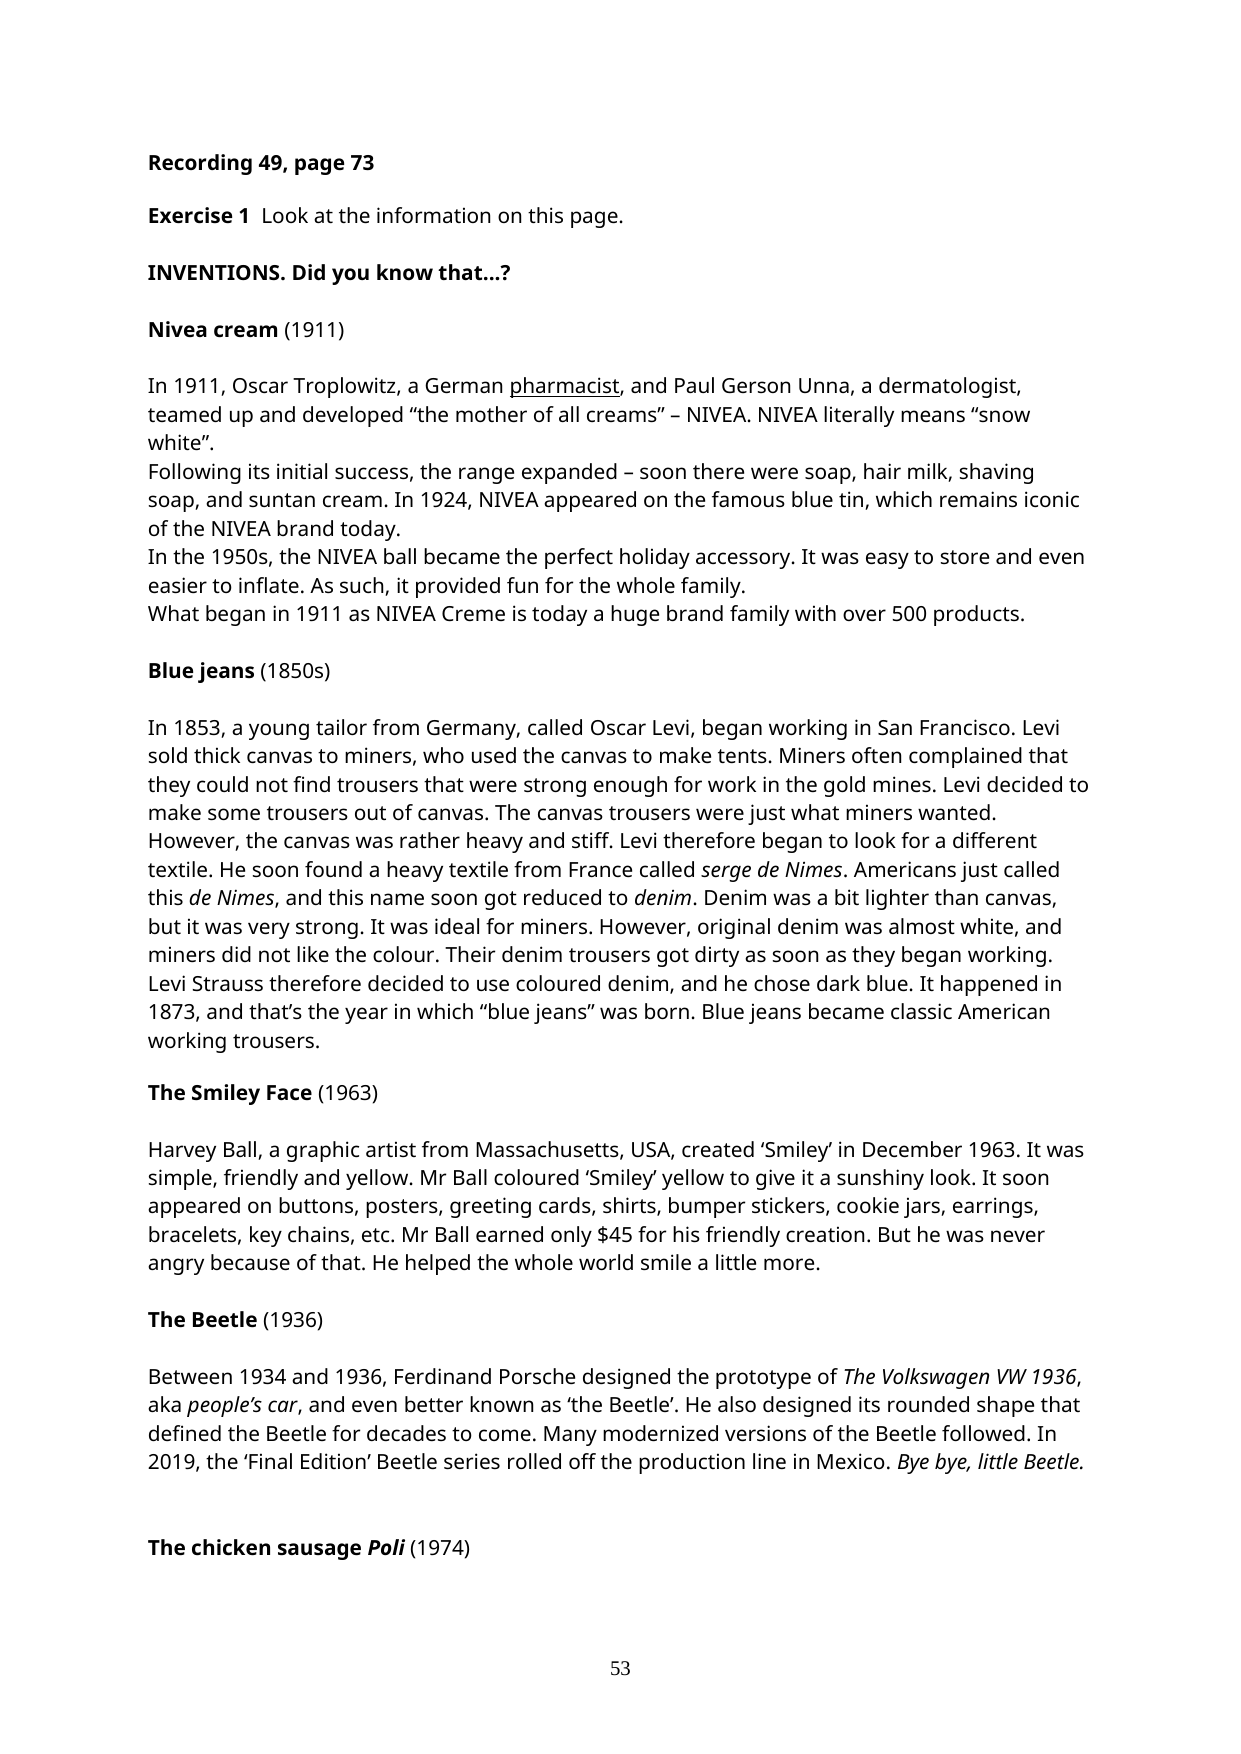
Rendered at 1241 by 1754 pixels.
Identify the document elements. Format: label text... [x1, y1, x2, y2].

text INVENTIONS. Did you know that...? [148, 258, 1093, 286]
text In 1853, a young tailor from Germany, called Oscar Levi, began working in San Francisco. Levi sold thick canvas to miners, who used the canvas to make tents. Miners often complained that they could not find trousers that were strong enough for work in the gold mines. Levi decided to make some trousers out of canvas. The canvas trousers were just what miners wanted. However, the canvas was rather heavy and stiff. Levi therefore began to look for a different textile. He soon found a heavy textile from France called serge de Nimes. Americans just called this de Nimes, and this name soon got reduced to denim. Denim was a bit lighter than canvas, but it was very strong. It was ideal for miners. However, original denim was almost white, and miners did not like the colour. Their denim trousers got dirty as soon as they began working. Levi Strauss therefore decided to use coloured denim, and he chose dark blue. It happened in 1873, and that’s the year in which “blue jeans” was born. Blue jeans became classic American working trousers. [148, 713, 1093, 1078]
text Exercise 1 Look at the information on this page. [148, 201, 1093, 229]
text The Beetle (1936) [148, 1305, 1093, 1334]
text Harvey Ball, a graphic artist from Massachusetts, USA, created ‘Smiley’ in December 1963. It was simple, friendly and yellow. Mr Ball coloured ‘Smiley’ yellow to give it a sunshiny look. It soon appeared on buttons, posters, greeting cards, shirts, bumper stickers, cookie jars, earrings, bracelets, key chains, etc. Mr Ball earned only $45 for his friendly creation. But he was never angry because of that. He helped the whole world smile a little more. [148, 1135, 1093, 1277]
text Following its initial success, the range expanded – soon there were soap, hair milk, shaving soap, and suntan cream. In 1924, NIVEA appeared on the famous blue tin, which remains iconic of the NIVEA brand today. [148, 457, 1093, 542]
subtitle The chicken sausage Poli (1974) [148, 1533, 1093, 1561]
text Nivea cream (1911) [148, 315, 1093, 343]
text Between 1934 and 1936, Ferdinand Porsche designed the prototype of The Volkswagen VW 1936, aka people’s car, and even better known as ‘the Beetle’. He also designed its rounded shape that defined the Beetle for decades to come. Many modernized versions of the Beetle followed. In 2019, the ‘Final Edition’ Beetle series rolled off the production line in Mexico. Bye bye, little Beetle. [148, 1362, 1093, 1476]
text The Smiley Face (1963) [148, 1078, 1093, 1106]
text In the 1950s, the NIVEA ball became the perfect holiday accessory. It was easy to store and even easier to inflate. As such, it provided fun for the whole family. [148, 542, 1093, 599]
text Blue jeans (1850s) [148, 656, 1093, 684]
text In 1911, Oscar Troplowitz, a German pharmacist, and Paul Gerson Unna, a dermatologist, teamed up and developed “the mother of all creams” – NIVEA. NIVEA literally means “snow white”. [148, 372, 1093, 457]
text Recording 49, page 73 [148, 148, 1093, 176]
text What began in 1911 as NIVEA Creme is today a huge brand family with over 500 products. [148, 599, 1093, 628]
